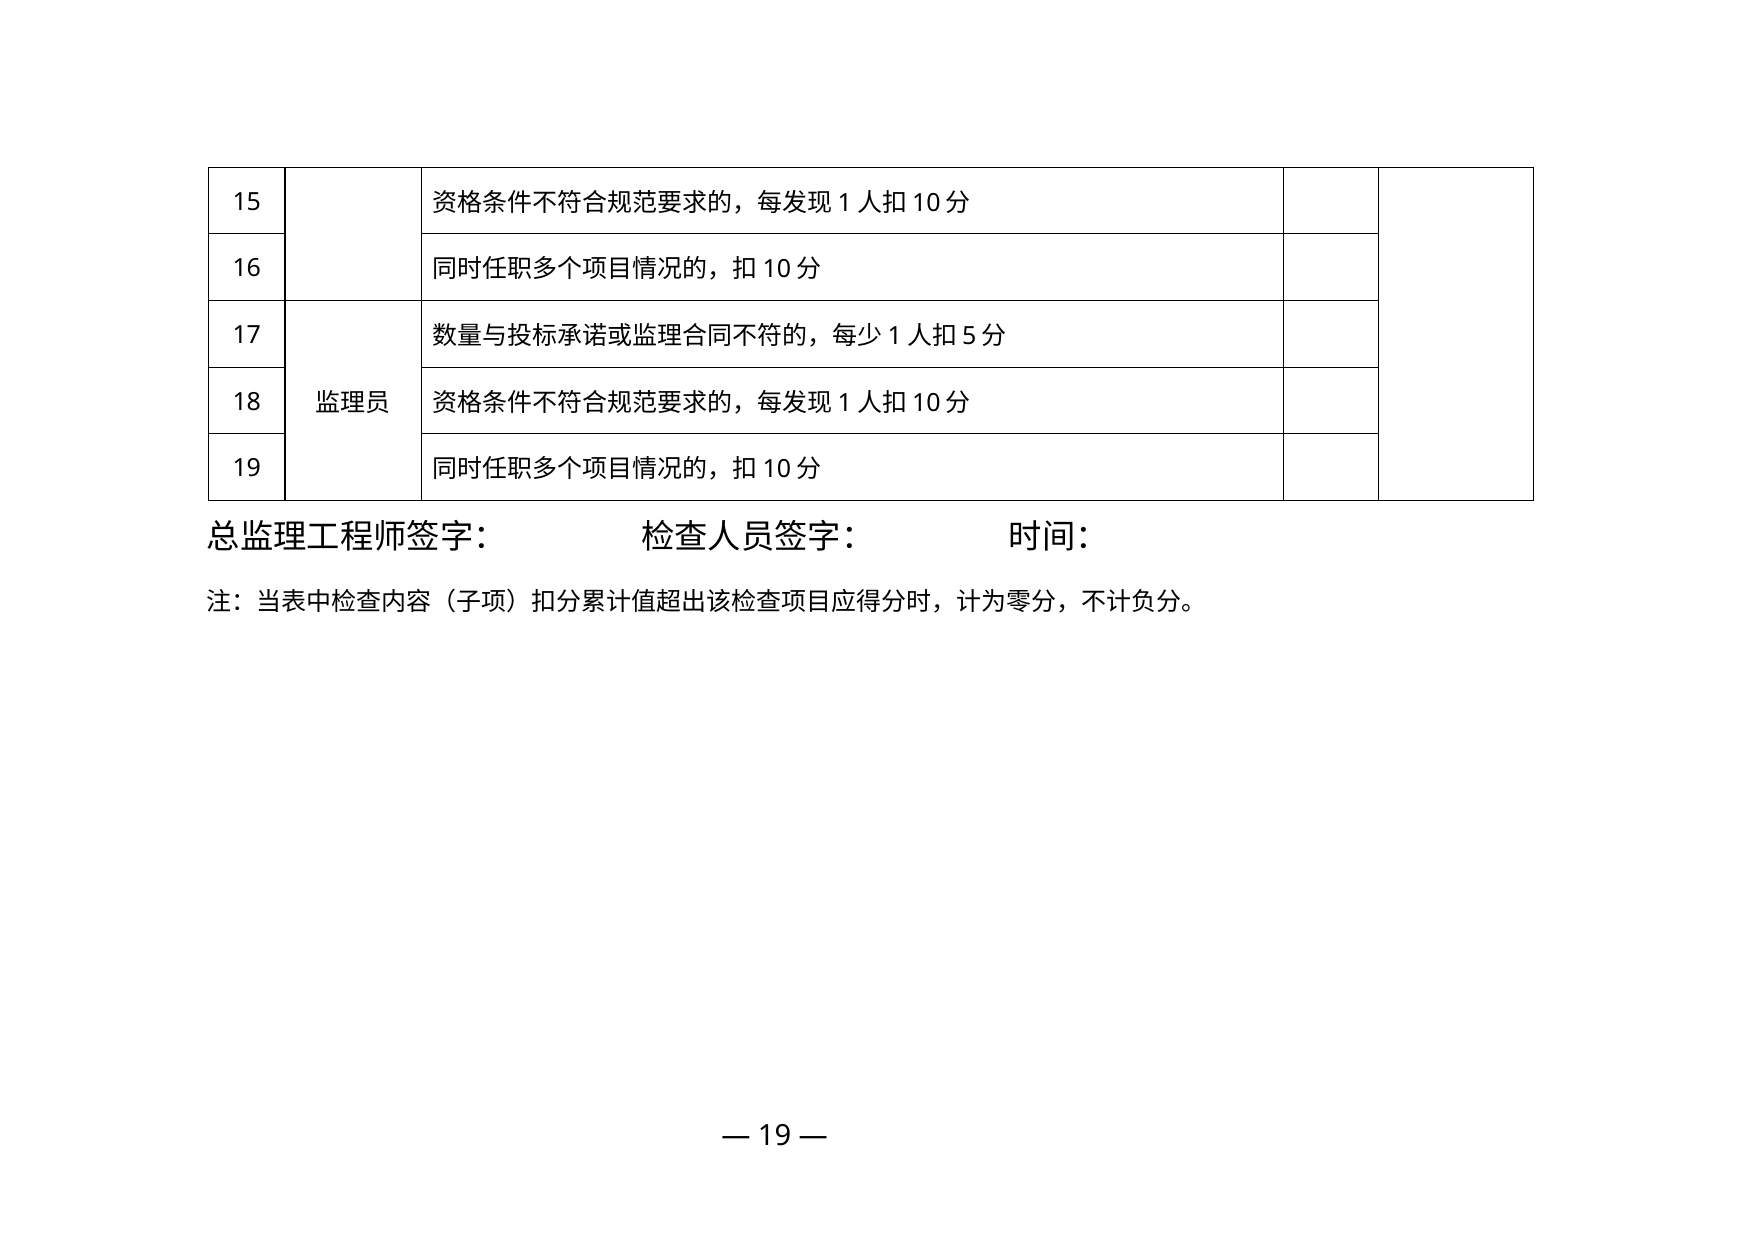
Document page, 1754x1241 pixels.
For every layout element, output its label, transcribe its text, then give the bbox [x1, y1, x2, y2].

table_cell 16 [209, 234, 284, 300]
table_cell 15 [209, 168, 284, 233]
text 注：当表中检查内容（子项）扣分累计值超出该检查项目应得分时，计为零分，不计负分。 [207, 567, 1535, 632]
table_cell [1284, 368, 1378, 433]
table_cell 数量与投标承诺或监理合同不符的，每少1人扣5分 [422, 301, 1283, 367]
table_cell [1284, 301, 1378, 367]
table_cell 17 [209, 301, 284, 367]
table_cell 同时任职多个项目情况的，扣10分 [422, 234, 1283, 300]
table_cell 监理员 [286, 301, 421, 500]
table_cell 同时任职多个项目情况的，扣10分 [422, 434, 1283, 500]
table_cell 资格条件不符合规范要求的，每发现1人扣10分 [422, 168, 1283, 233]
table_cell 18 [209, 368, 284, 433]
table_cell 资格条件不符合规范要求的，每发现1人扣10分 [422, 368, 1283, 433]
table_cell [1284, 168, 1378, 233]
text 总监理工程师签字： 检查人员签字： 时间： [207, 501, 1535, 567]
table_cell [1284, 234, 1378, 300]
table_cell 19 [209, 434, 284, 500]
table_cell [1284, 434, 1378, 500]
